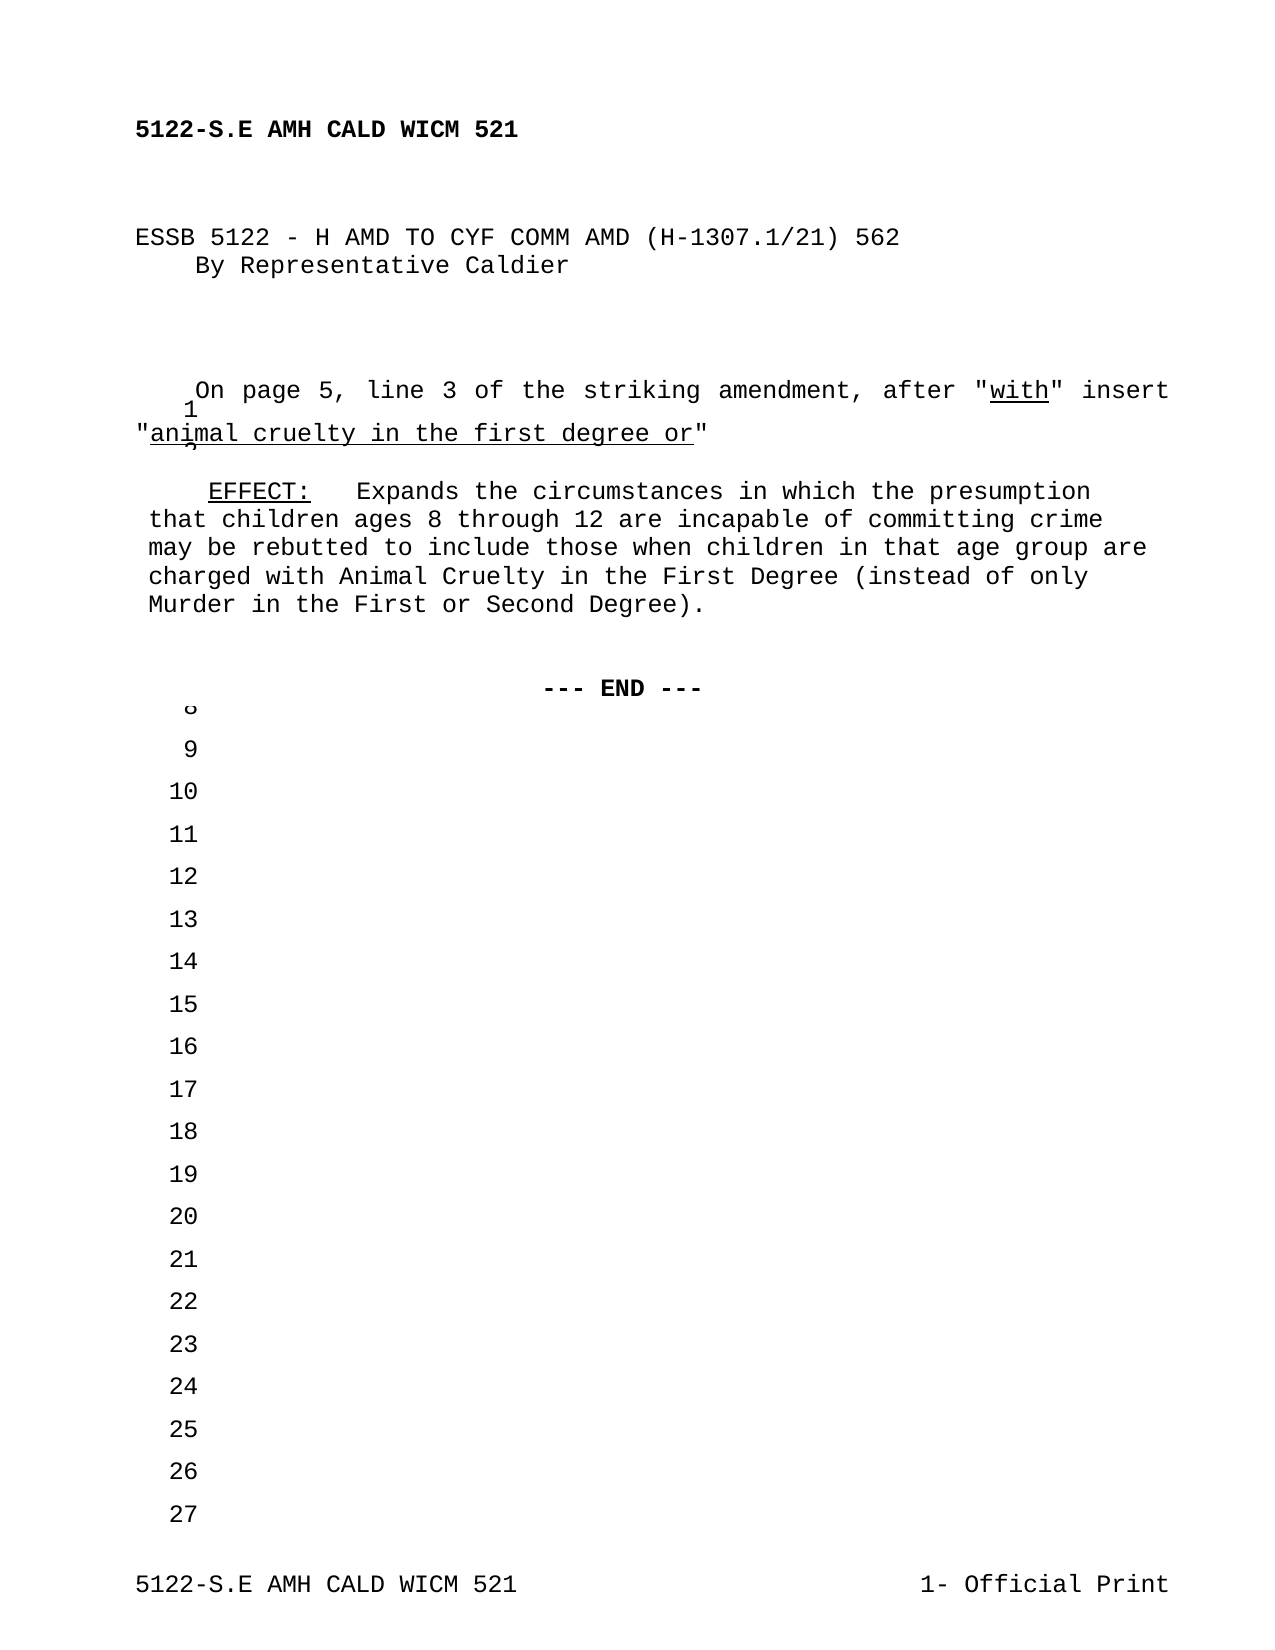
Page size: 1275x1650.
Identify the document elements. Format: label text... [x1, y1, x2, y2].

text On page 5, line 3 of the striking amendment, after "with" insert "animal cruelty in the first degree or" [135, 365, 1170, 450]
text --- END --- [75, 662, 1170, 705]
text - [135, 224, 1170, 252]
